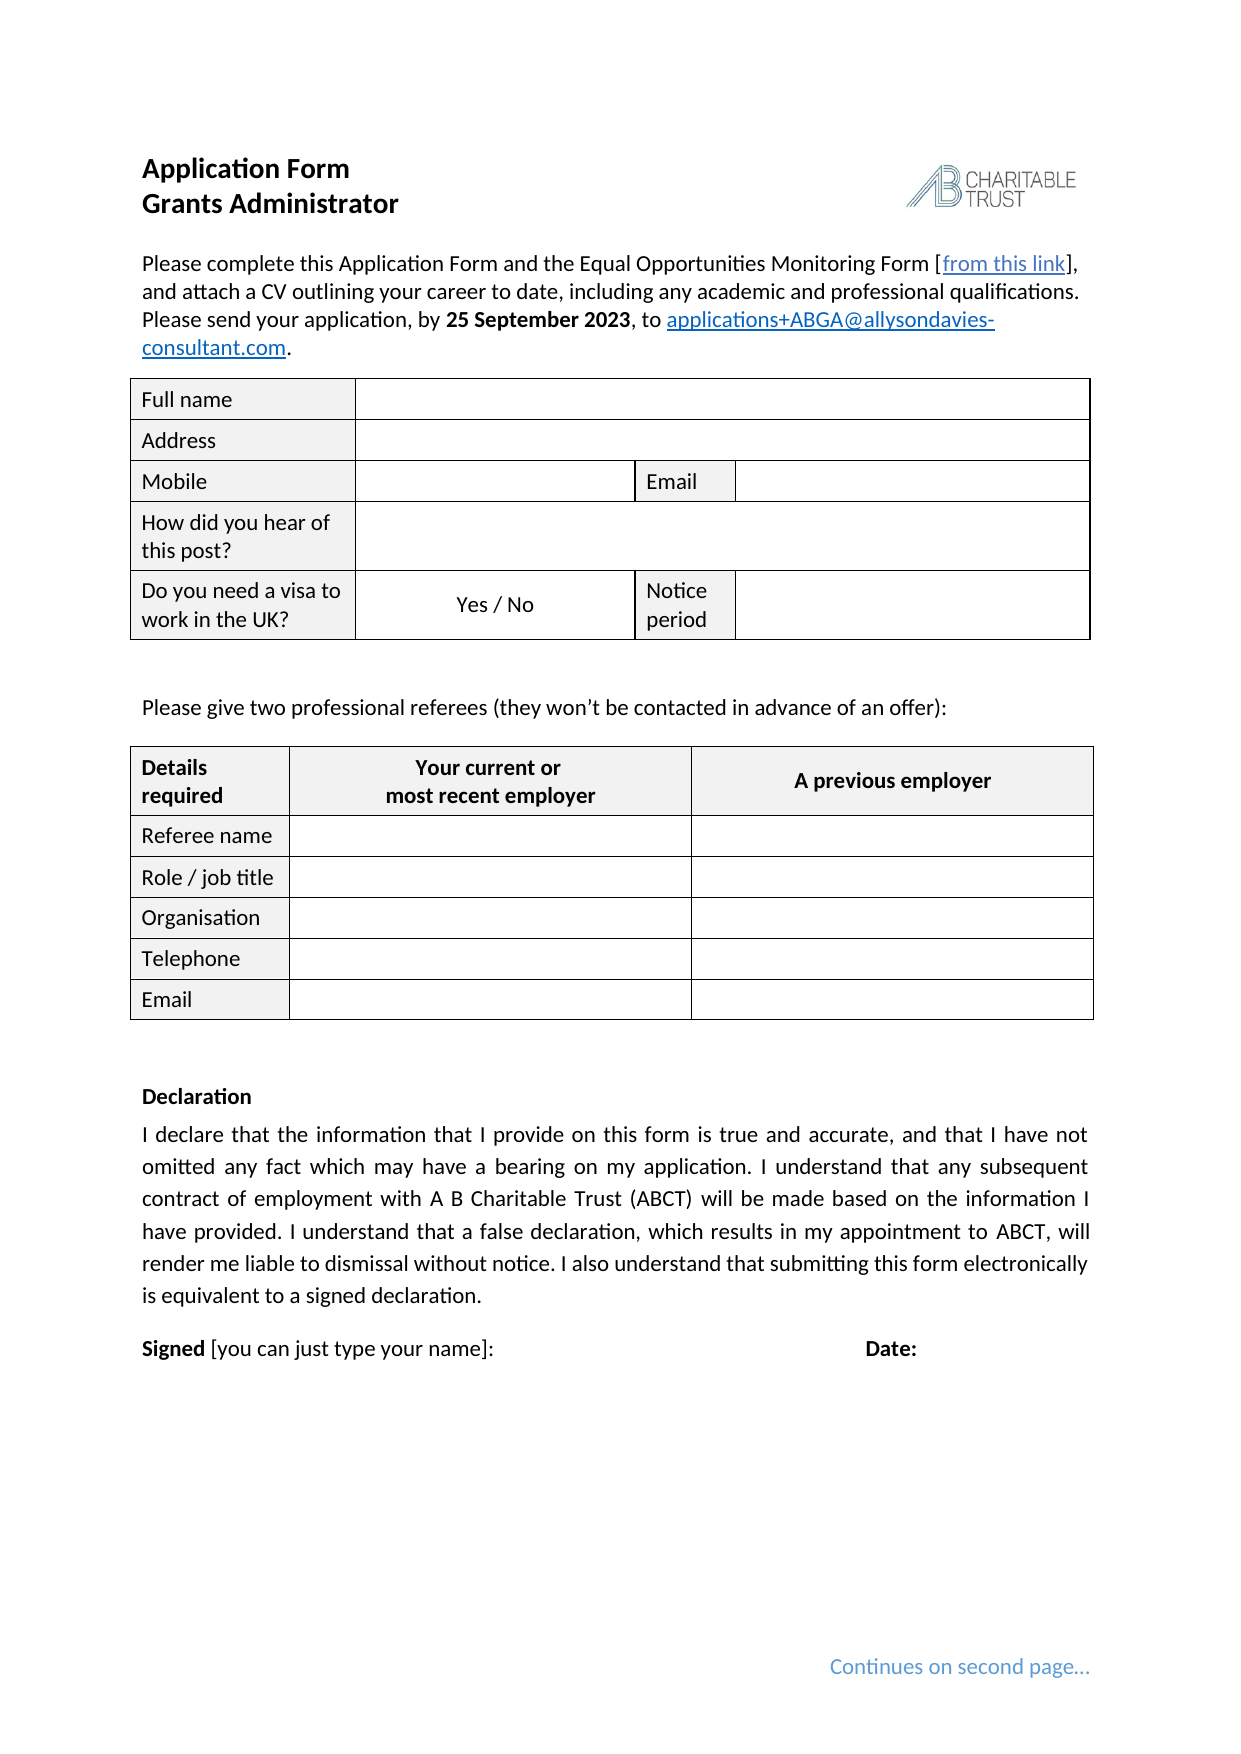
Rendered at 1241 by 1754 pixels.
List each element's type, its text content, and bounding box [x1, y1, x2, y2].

table_cell Do you need a visa to work in the UK? [131, 571, 355, 639]
table_header A previous employer [692, 747, 1093, 815]
table_cell [692, 898, 1093, 937]
text Please complete this Application Form and the Equal Opportunities Monitoring Form [from this link], and attach a CV outlining your career to date, including any academic and professional qualifications. Please send your application, by 25 September 2023, to applications+ABGA@allysondavies-consultant.com. [142, 249, 1090, 361]
table_cell [290, 857, 691, 897]
table_cell How did you hear of this post? [131, 502, 355, 570]
table_header Your current or most recent employer [290, 747, 691, 815]
table_cell [356, 461, 634, 501]
table_cell [290, 898, 691, 937]
table_header Full name [131, 379, 355, 419]
table_cell Referee name [131, 816, 289, 856]
table_cell [736, 461, 1089, 501]
table_cell Telephone [131, 939, 289, 978]
table_cell Notice period [636, 571, 735, 639]
table_cell Yes / No [356, 571, 634, 639]
table_cell Email [131, 980, 289, 1019]
table_cell [290, 816, 691, 856]
table_cell [356, 502, 1089, 570]
text Grants Administrator [142, 186, 890, 221]
picture [890, 150, 1091, 222]
table_cell Role / job title [131, 857, 289, 897]
table_cell [692, 857, 1093, 897]
table_cell [736, 571, 1089, 639]
table_cell Email [636, 461, 735, 501]
table_cell [356, 420, 1089, 460]
table_cell [290, 980, 691, 1019]
text Application Form [142, 150, 890, 186]
table_cell Address [131, 420, 355, 460]
table_cell Mobile [131, 461, 355, 501]
text I declare that the information that I provide on this form is true and accurate, and that I have not omitted any fact which may have a bearing on my application. I understand that any subsequent contract of employment with A B Charitable Trust (ABCT) will be made based on the information I have provided. I understand that a false declaration, which results in my appointment to ABCT, will render me liable to dismissal without notice. I also understand that submitting this form electronically is equivalent to a signed declaration. [142, 1120, 1090, 1309]
table_cell [692, 816, 1093, 856]
table_cell [692, 939, 1093, 978]
text Declaration [142, 1082, 1090, 1110]
table_header Details required [131, 747, 289, 815]
text Signed [you can just type your name]: Date: [142, 1334, 1090, 1362]
table_cell [692, 980, 1093, 1019]
table_header [356, 379, 1089, 419]
table_cell [290, 939, 691, 978]
text Please give two professional referees (they won’t be contacted in advance of an offer): [142, 693, 1090, 721]
table_cell Organisation [131, 898, 289, 937]
